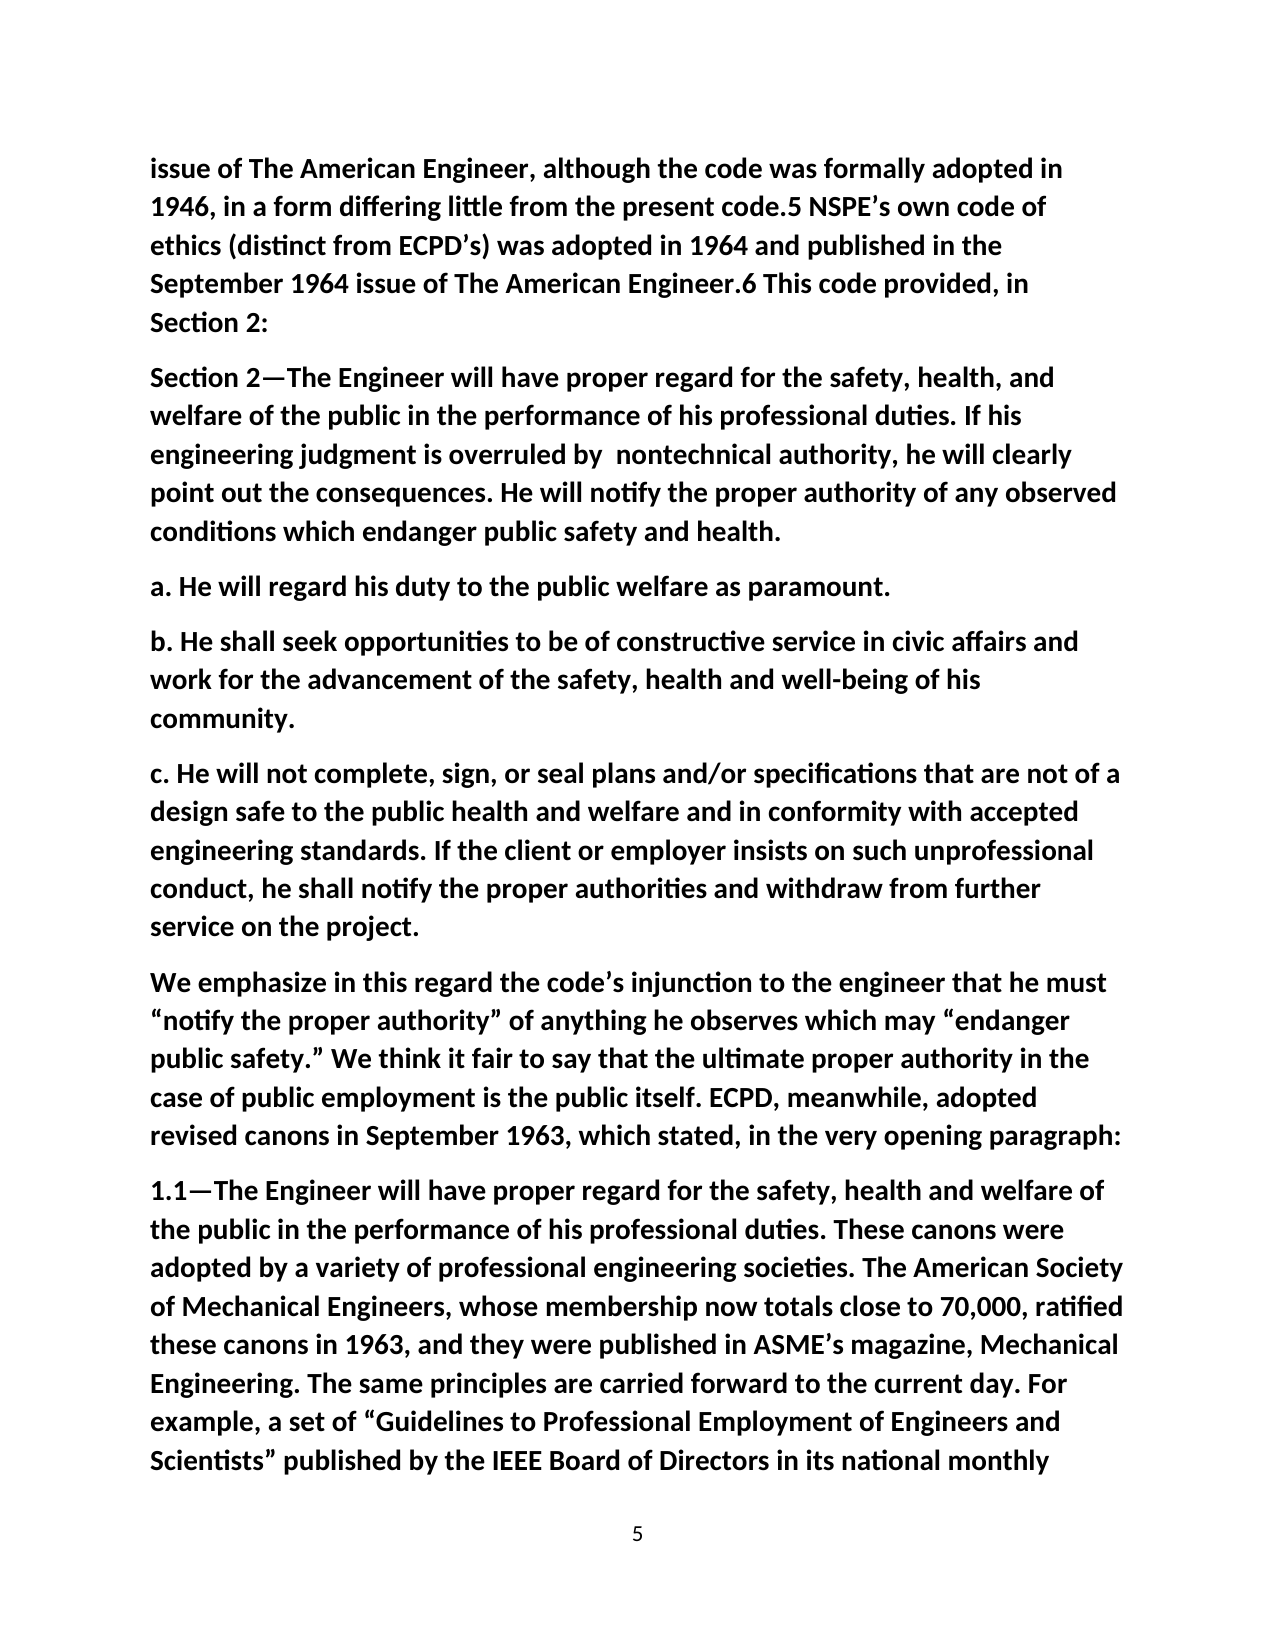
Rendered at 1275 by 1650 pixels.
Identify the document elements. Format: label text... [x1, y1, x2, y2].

text a. He will regard his duty to the public welfare as paramount. [150, 568, 1125, 603]
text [150, 150, 1125, 339]
text Section 2—The Engineer will have proper regard for the safety, health, and welfare of the public in the performance of his professional duties. If his engineering judgment is overruled by nontechnical authority, he will clearly point out the consequences. He will notify the proper authority of any observed conditions which endanger public safety and health. [150, 359, 1125, 548]
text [150, 1172, 1125, 1477]
text c. He will not complete, sign, or seal plans and/or specifications that are not of a design safe to the public health and welfare and in conformity with accepted engineering standards. If the client or employer insists on such unprofessional conduct, he shall notify the proper authorities and withdraw from further service on the project. [150, 755, 1125, 944]
text We emphasize in this regard the code’s injunction to the engineer that he must “notify the proper authority” of anything he observes which may “endanger public safety.” We think it fair to say that the ultimate proper authority in the case of public employment is the public itself. ECPD, meanwhile, adopted revised canons in September 1963, which stated, in the very opening paragraph: [150, 964, 1125, 1153]
text b. He shall seek opportunities to be of constructive service in civic affairs and work for the advancement of the safety, health and well-being of his community. [150, 623, 1125, 735]
